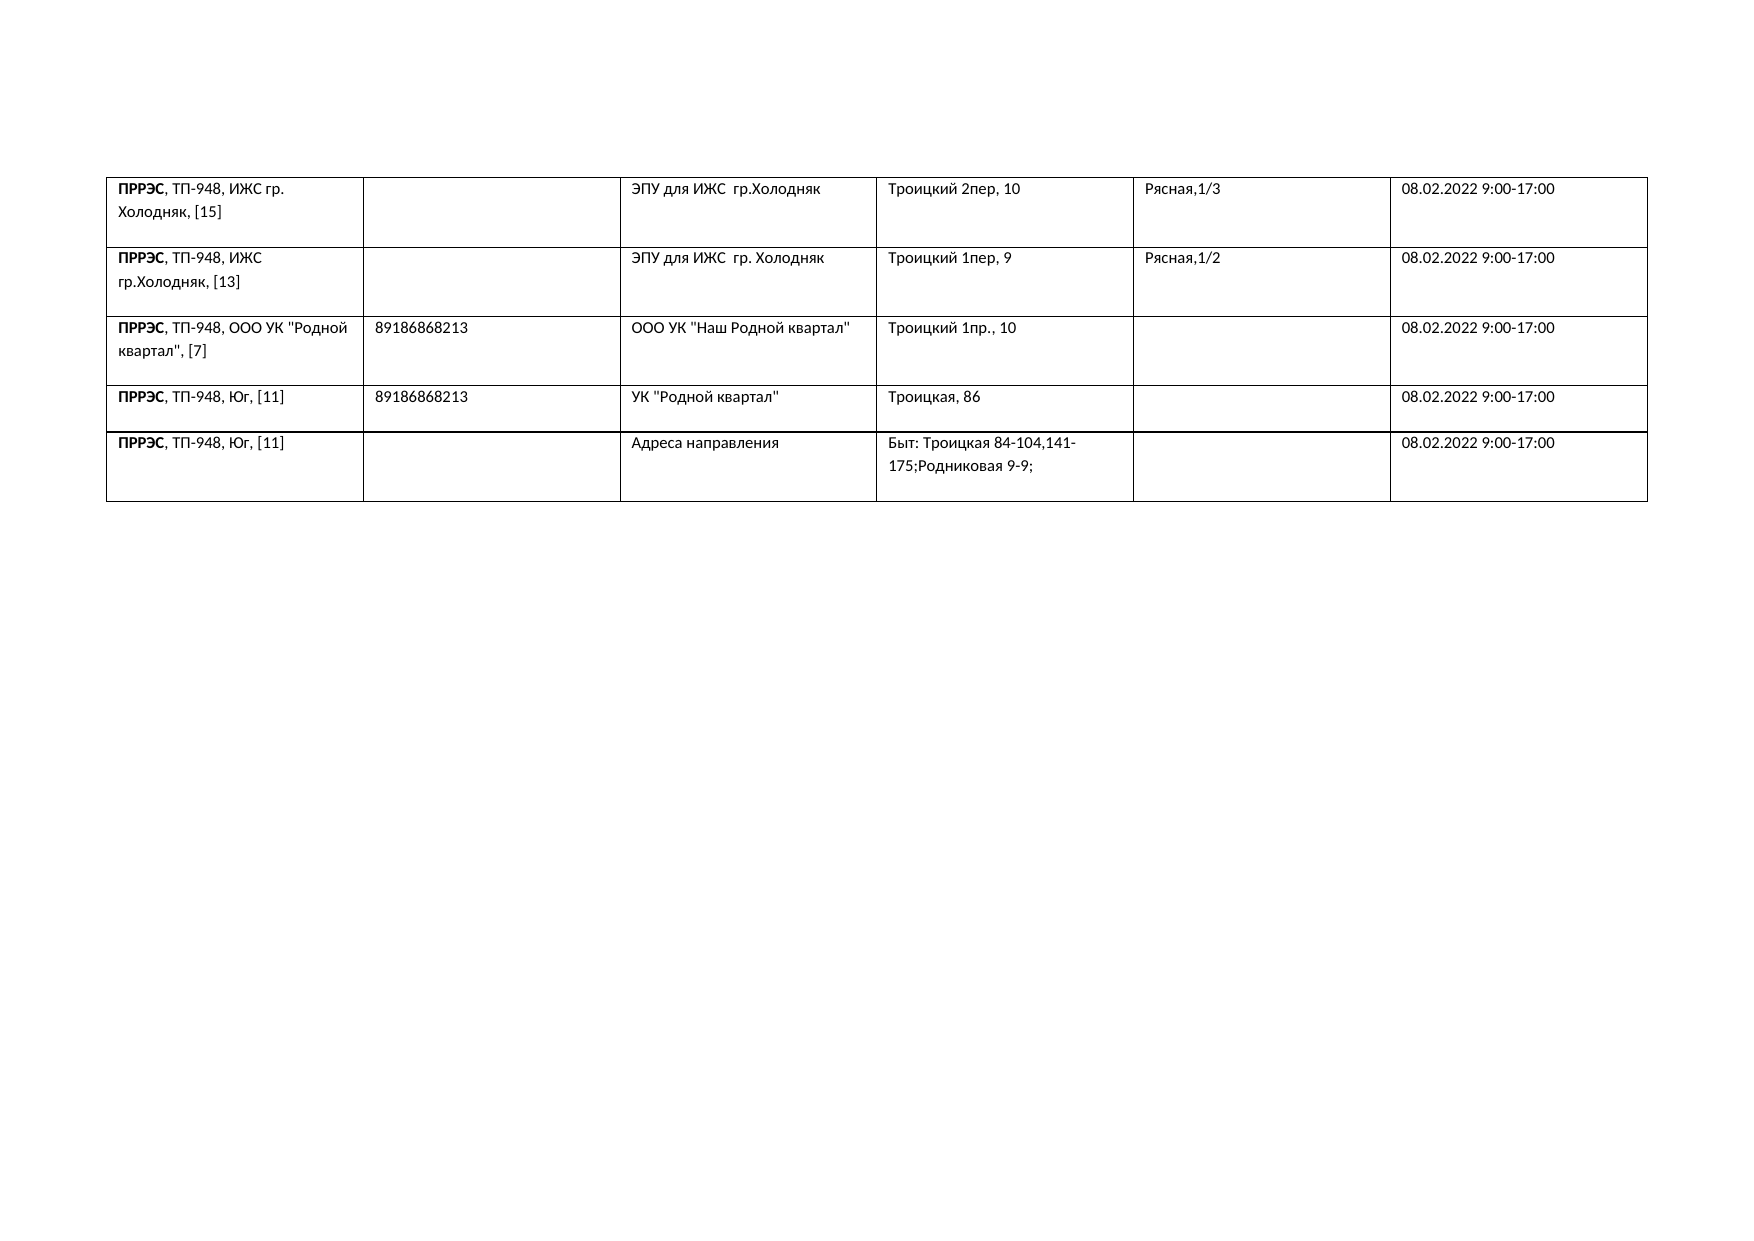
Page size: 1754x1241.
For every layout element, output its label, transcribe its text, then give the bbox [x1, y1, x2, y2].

table_cell Троицкий 2пер, 10 [877, 178, 1133, 247]
table_cell 08.02.2022 9:00-17:00 [1391, 248, 1647, 316]
table_cell Троицкая, 86 [877, 386, 1133, 431]
table_cell ООО УК "Наш Родной квартал" [621, 317, 876, 385]
table_cell Адреса направления [621, 433, 876, 501]
table_cell Троицкий 1пер, 9 [877, 248, 1133, 316]
table_cell Рясная,1/2 [1134, 248, 1390, 316]
table_cell ПРРЭС, ТП-948, ИЖС гр.Холодняк, [13] [107, 248, 363, 316]
table_cell ПРРЭС, ТП-948, ИЖС гр. Холодняк, [15] [107, 178, 363, 247]
table_cell ЭПУ для ИЖС гр. Холодняк [621, 248, 876, 316]
table_cell 08.02.2022 9:00-17:00 [1391, 386, 1647, 431]
table_cell [1134, 433, 1390, 501]
table_cell 89186868213 [364, 386, 620, 431]
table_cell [1391, 178, 1647, 247]
table_cell [1134, 317, 1390, 385]
table_cell УК "Родной квартал" [621, 386, 876, 431]
table_cell ПРРЭС, ТП-948, ООО УК "Родной квартал", [7] [107, 317, 363, 385]
table_cell Троицкий 1пр., 10 [877, 317, 1133, 385]
table_cell Быт: Троицкая 84-104,141-175;Родниковая 9-9; [877, 433, 1133, 501]
table_cell Рясная,1/3 [1134, 178, 1390, 247]
table_cell ЭПУ для ИЖС гр.Холодняк [621, 178, 876, 247]
table_cell 08.02.2022 9:00-17:00 [1391, 433, 1647, 501]
table_cell 08.02.2022 9:00-17:00 [1391, 317, 1647, 385]
table_cell ПРРЭС, ТП-948, Юг, [11] [107, 386, 363, 431]
table_cell 89186868213 [364, 317, 620, 385]
table_cell [364, 178, 620, 247]
table_cell [364, 248, 620, 316]
table_cell ПРРЭС, ТП-948, Юг, [11] [107, 433, 363, 501]
table_cell [364, 433, 620, 501]
table_cell [1134, 386, 1390, 431]
